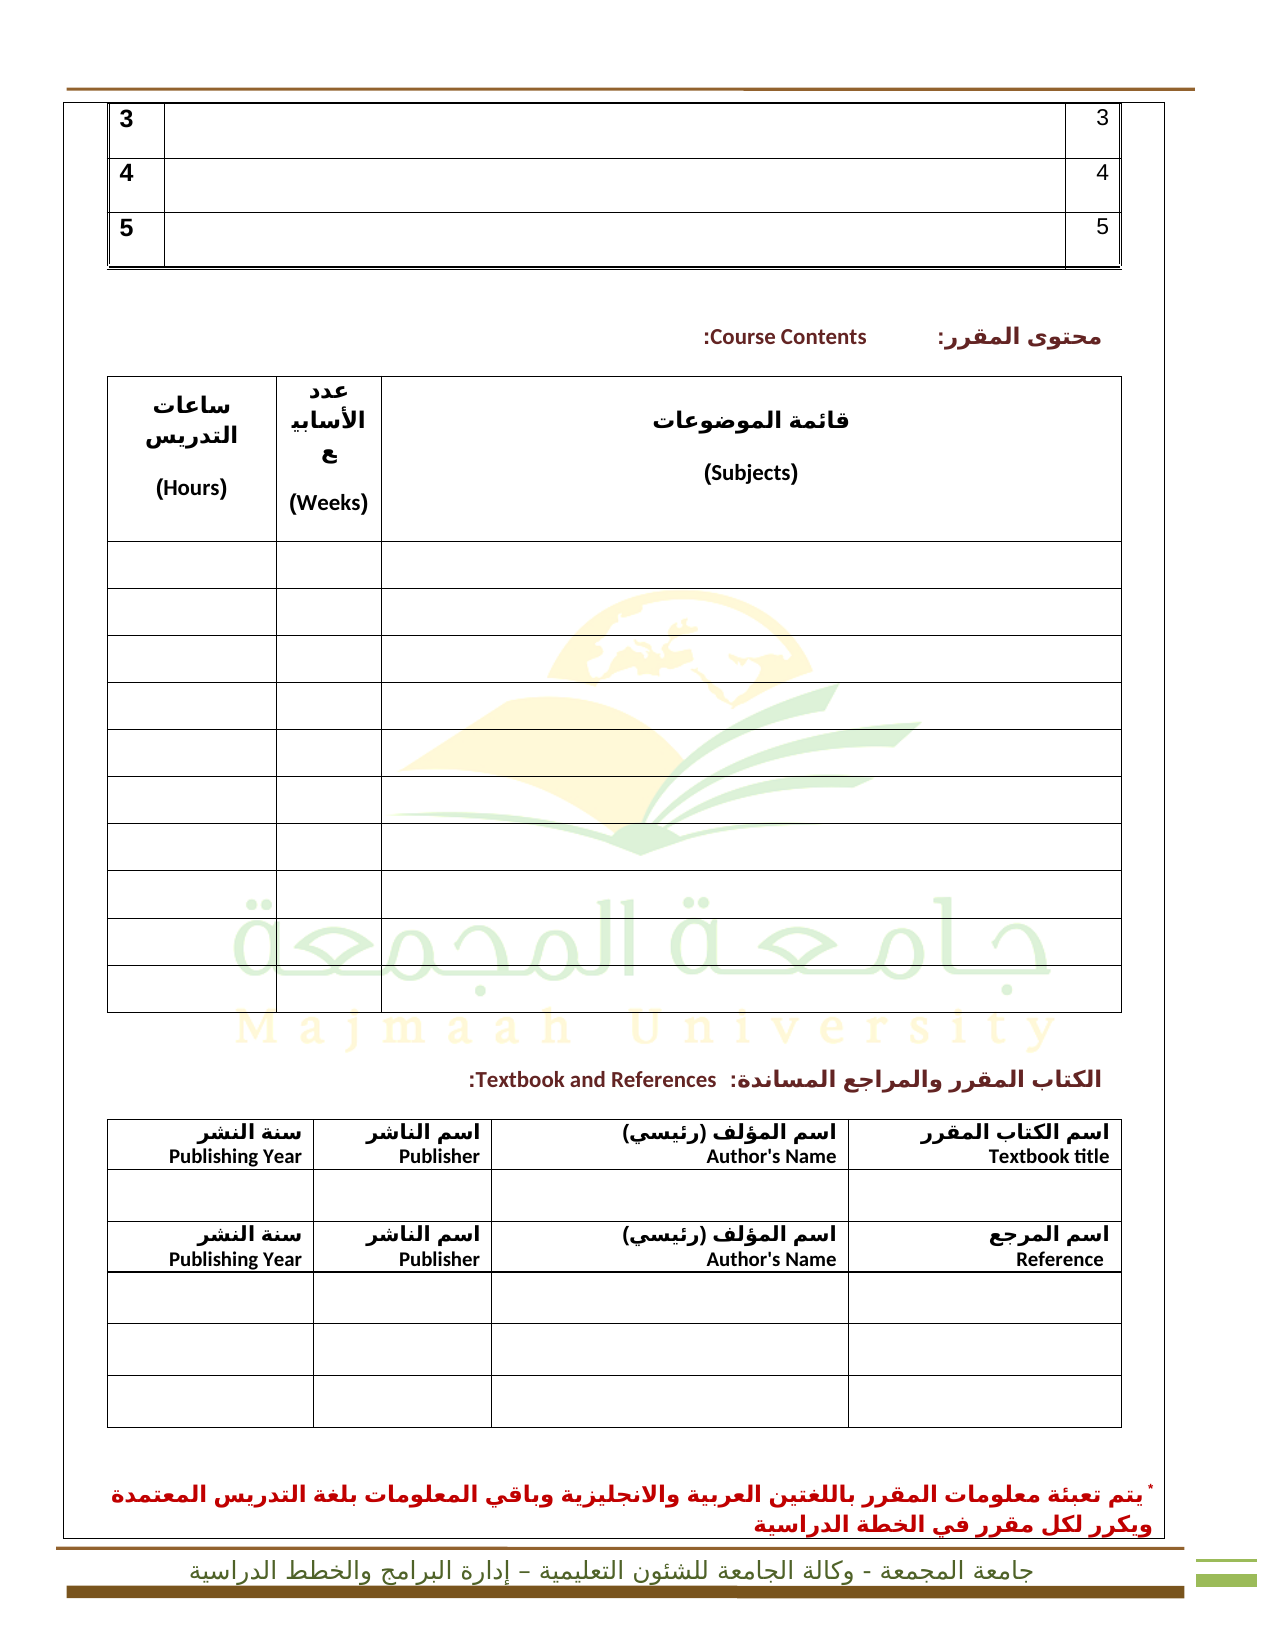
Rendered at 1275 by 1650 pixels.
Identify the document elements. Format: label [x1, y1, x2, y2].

table_cell [64, 103, 1164, 1538]
